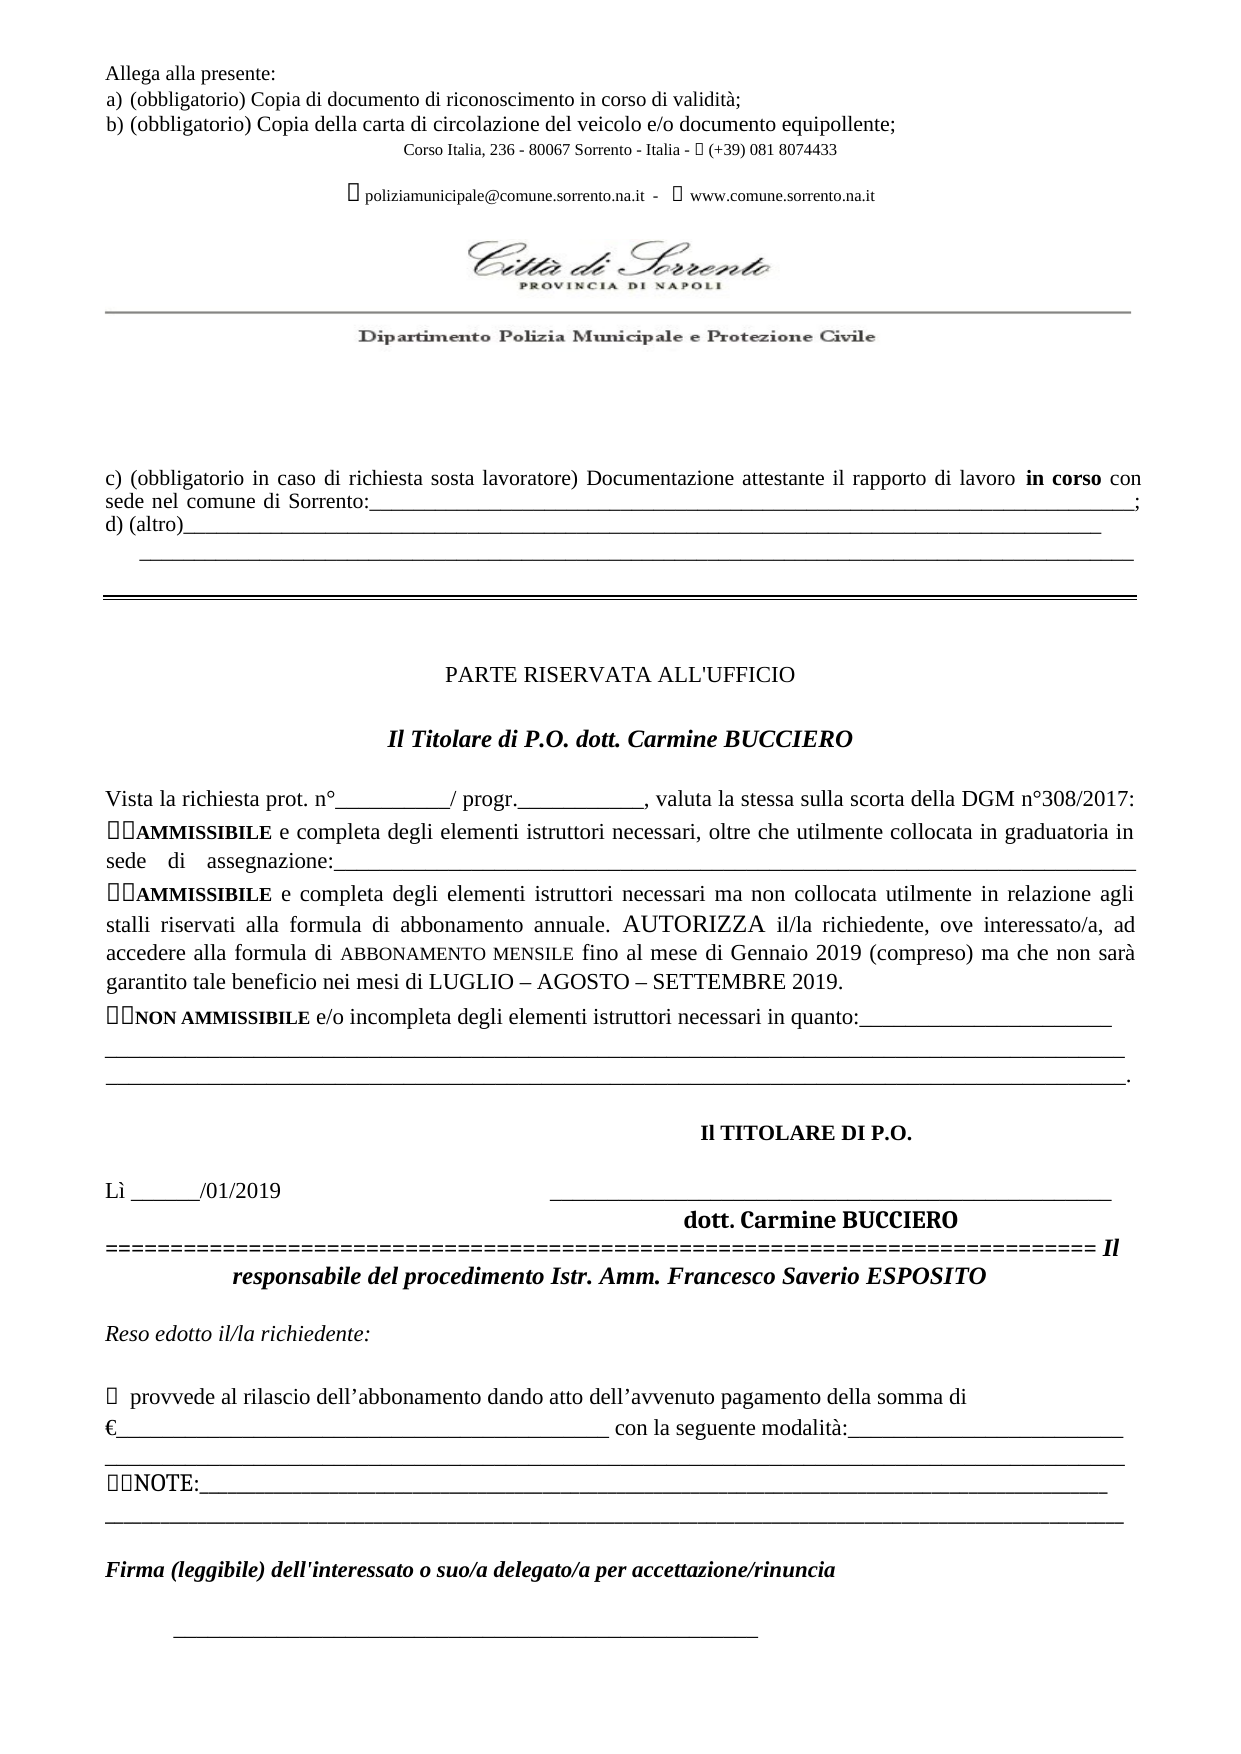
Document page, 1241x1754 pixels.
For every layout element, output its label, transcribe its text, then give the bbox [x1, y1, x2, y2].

text Corso Italia, 236 - 80067 Sorrento - Italia -  (+39) 081 8074433 [106, 137, 1134, 160]
text  provvede al rilascio dell’abbonamento dando atto dell’avvenuto pagamento della somma di [105, 1380, 1136, 1412]
text ___________________________________________________________________________________________ [106, 538, 1134, 563]
list (obbligatorio) Copia di documento di riconoscimento in corso di validità; [106, 87, 1142, 111]
text Vista la richiesta prot. n°__________/ progr.___________, valuta la stessa sulla scorta della DGM n°308/2017: AMMISSIBILE e completa degli elementi istruttori necessari, oltre che utilmente collocata in graduatoria in sede di assegnazione:______________________________________________________________________ AMMISSIBILE e completa degli elementi istruttori necessari ma non collocata utilmente in relazione agli stalli riservati alla formula di abbonamento annuale. AUTORIZZA il/la richiedente, ove interessato/a, ad accedere alla formula di ABBONAMENTO MENSILE fino al mese di Gennaio 2019 (compreso) ma che non sarà garantito tale beneficio nei mesi di LUGLIO – AGOSTO – SETTEMBRE 2019. [105, 785, 1136, 995]
text Lì ______/01/2019 _________________________________________________ [105, 1177, 1136, 1204]
text _________________________________________________________________________________________ NOTE:__________________________________________________________________________________________________ [105, 1443, 1147, 1498]
picture [104, 239, 1132, 422]
text dott. Carmine BUCCIERO [106, 1206, 965, 1234]
text NON AMMISSIBILE e/o incompleta degli elementi istruttori necessari in quanto:______________________ [105, 997, 1136, 1031]
text Allega alla presente: [105, 60, 1147, 84]
text €___________________________________________ con la seguente modalità:________________________ [105, 1414, 1136, 1440]
text _________________________________________________________________________________________ _________________________________________________________________________________________. [105, 1034, 1136, 1087]
subtitle ============================================================================ Il responsabile del procedimento Istr. Amm. Francesco Saverio ESPOSITO [105, 1234, 1122, 1289]
text Il TITOLARE DI P.O. [105, 1120, 1147, 1145]
subtitle Il Titolare di P.O. dott. Carmine BUCCIERO [106, 724, 1134, 753]
text ______________________________________________________________________________________________________________ [105, 1499, 1147, 1527]
text  poliziamunicipale@comune.sorrento.na.it -  www.comune.sorrento.na.it [346, 174, 1147, 209]
list (obbligatorio) Copia della carta di circolazione del veicolo e/o documento equipollente; [106, 113, 1142, 136]
text ___________________________________________________ [105, 1614, 1136, 1640]
subtitle Firma (leggibile) dell'interessato o suo/a delegato/a per accettazione/rinuncia [105, 1558, 1122, 1583]
text PARTE RISERVATA ALL'UFFICIO [106, 661, 1134, 687]
text Reso edotto il/la richiedente: [105, 1320, 1147, 1347]
